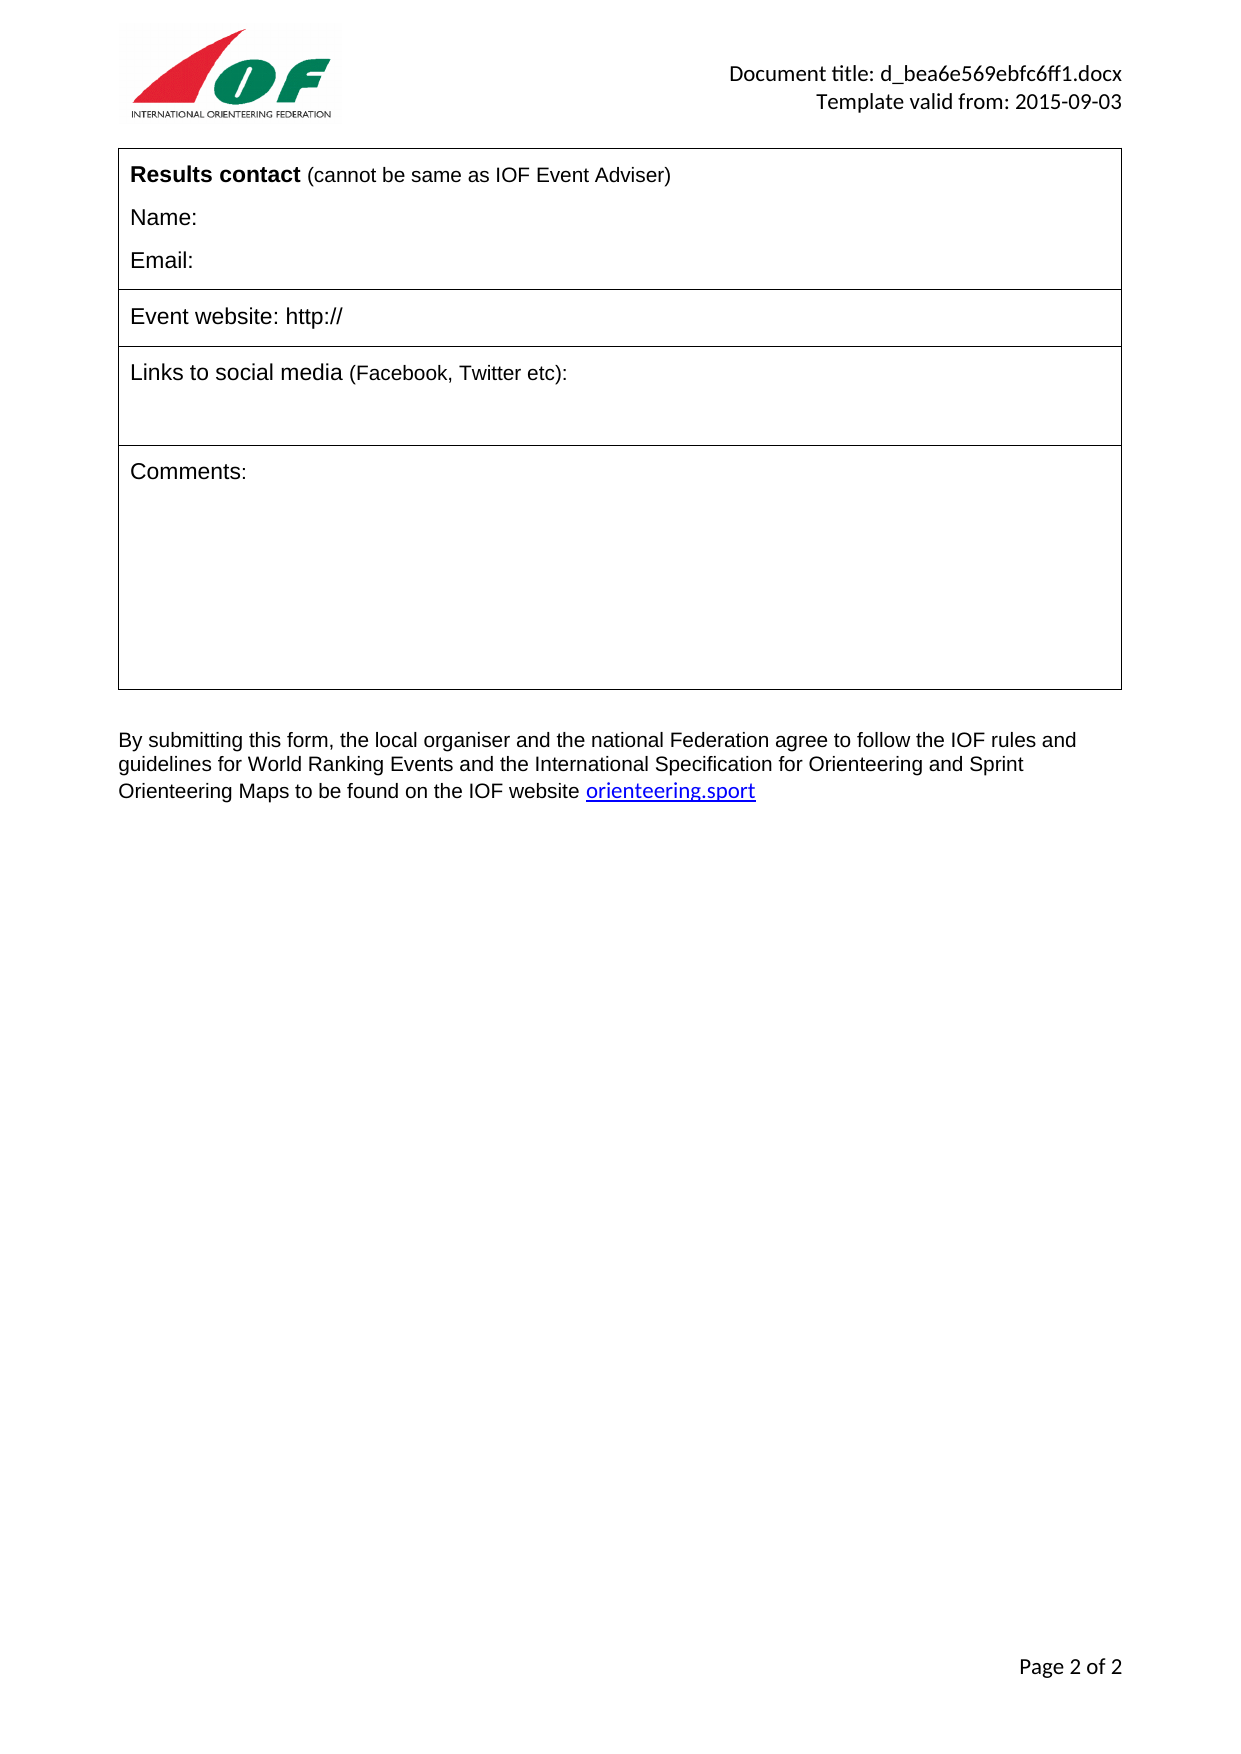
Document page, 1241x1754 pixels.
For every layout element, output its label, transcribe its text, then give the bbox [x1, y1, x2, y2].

table_cell Links to social media (Facebook, Twitter etc): [119, 347, 1121, 444]
table_cell Event website: http:// [119, 290, 1121, 346]
table_cell Results contact (cannot be same as IOF Event Adviser) Name: Email: [119, 149, 1121, 289]
table_cell Comments: [119, 446, 1121, 688]
text By submitting this form, the local organiser and the national Federation agree to follow the IOF rules and guidelines for World Ranking Events and the International Specification for Orienteering and Sprint Orienteering Maps to be found on the IOF website orienteering.sport [118, 728, 1122, 804]
